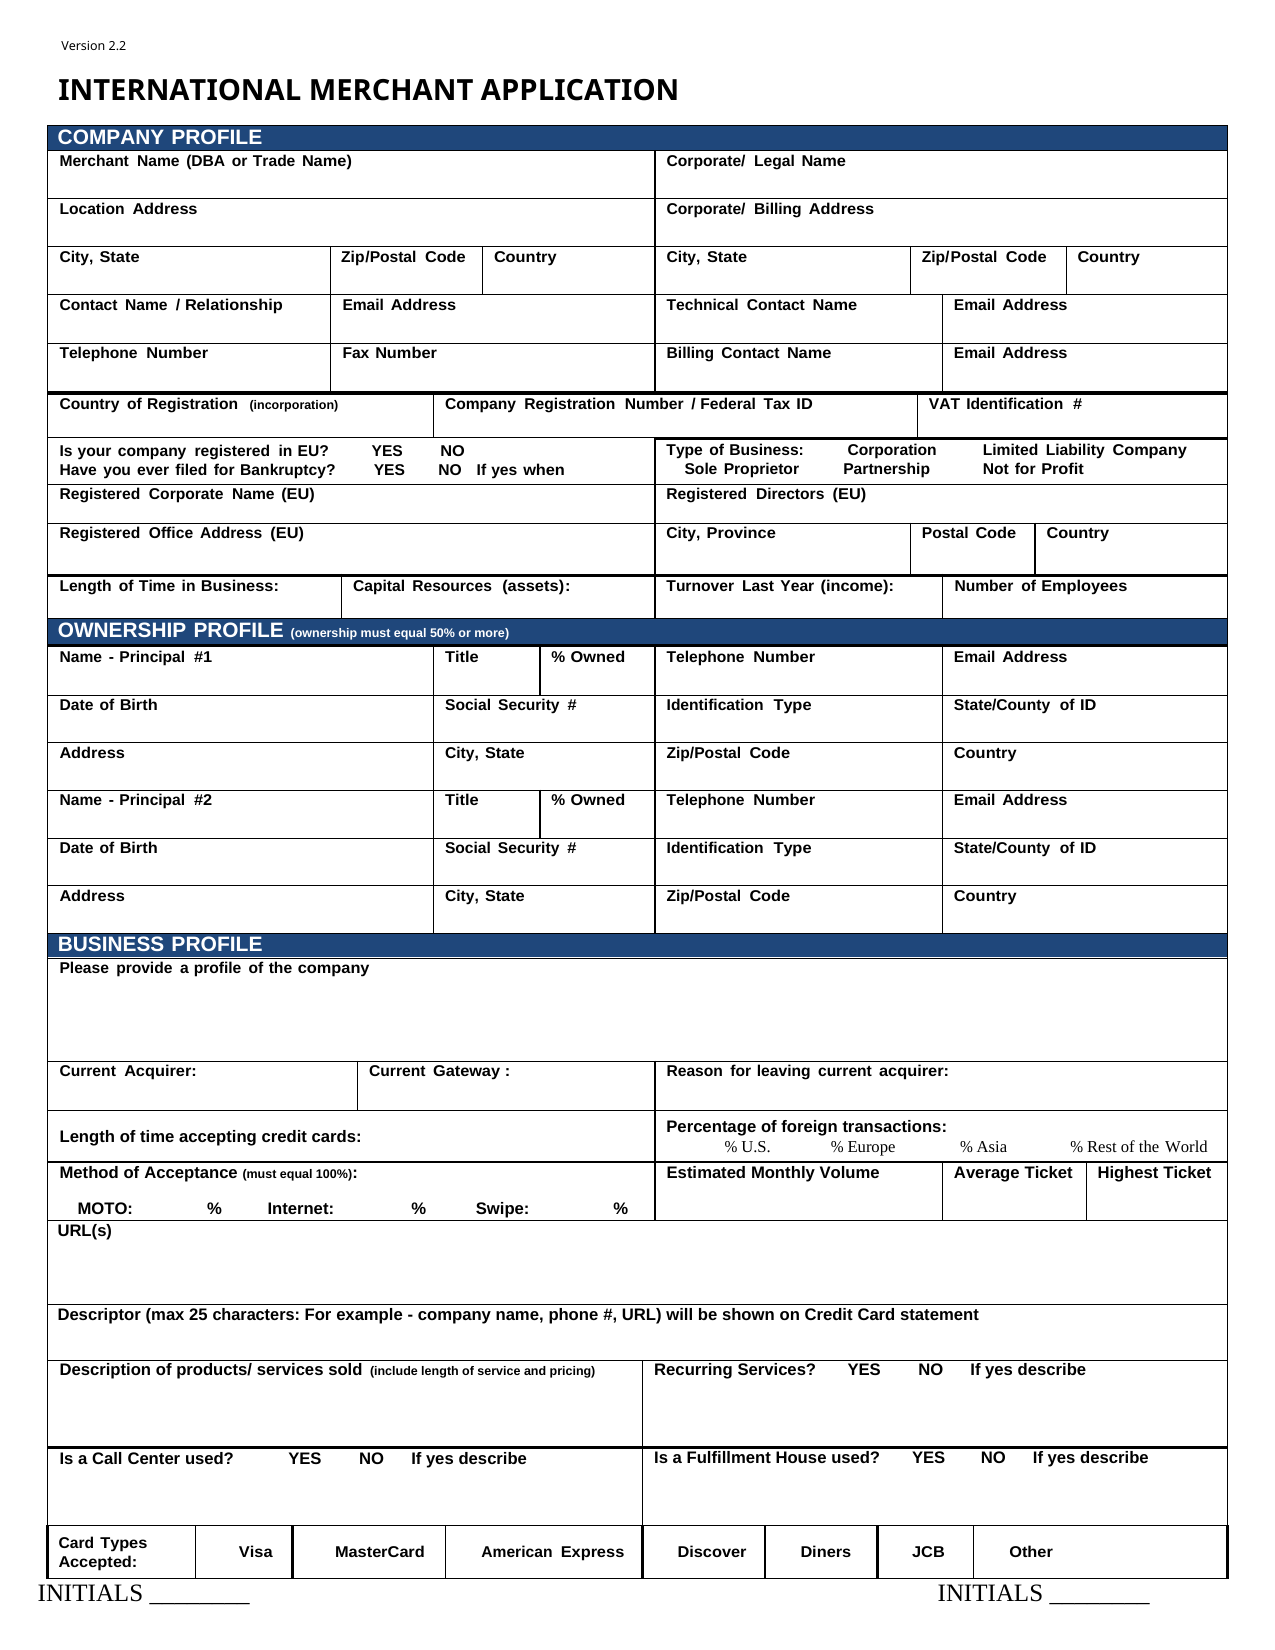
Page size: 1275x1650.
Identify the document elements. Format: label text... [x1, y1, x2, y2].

table_cell Diners [766, 1526, 876, 1577]
table_cell Fax Number [331, 344, 654, 391]
table_cell Registered Corporate Name (EU) [48, 485, 654, 522]
table_cell Postal Code [911, 524, 1034, 573]
table_cell Descriptor (max 25 characters: For example - company name, phone #, URL) will be shown on Credit Card statement [48, 1305, 1227, 1360]
table_cell Location Address [48, 199, 654, 246]
table_cell Type of Business: Corporation Limited Liability Company Sole Proprietor Partnership Not for Profit [656, 440, 1227, 483]
table_cell Country of Registration (incorporation) [48, 395, 433, 437]
table_cell City, State [434, 743, 654, 789]
table_cell Current Gateway : [358, 1062, 654, 1110]
table_cell VAT Identification # [918, 395, 1227, 437]
table_cell % Owned [541, 647, 654, 694]
table_cell Company Registration Number / Federal Tax ID [434, 395, 917, 437]
table_cell Card Types Accepted: [49, 1526, 195, 1577]
table_cell Description of products/ services sold (include length of service and pricing) [48, 1361, 642, 1446]
table_cell Telephone Number [48, 344, 330, 391]
table_cell URL(s) [48, 1221, 1227, 1304]
table_cell Other [974, 1526, 1226, 1577]
table_cell Date of Birth [48, 696, 433, 742]
table_cell Name - Principal #2 [48, 791, 433, 837]
text INITIALS ________ INITIALS ________ [37, 1578, 1237, 1607]
table_cell Method of Acceptance (must equal 100%): MOTO: % Internet: % Swipe: % [48, 1163, 654, 1220]
table_cell Reason for leaving current acquirer: [656, 1062, 1227, 1110]
table_cell Capital Resources (assets): [342, 577, 654, 618]
table_cell Contact Name / Relationship [48, 295, 330, 342]
table_cell Social Security # [434, 696, 654, 742]
table_cell Country [483, 247, 654, 294]
table_cell Zip/Postal Code [331, 247, 482, 294]
table_cell Highest Ticket [1087, 1163, 1227, 1220]
table_cell Turnover Last Year (income): [656, 577, 942, 618]
table_cell Is a Call Center used? YES NO If yes describe [48, 1449, 642, 1525]
table_cell Length of Time in Business: [48, 577, 341, 618]
table_cell City, State [434, 886, 654, 932]
table_cell City, State [48, 247, 330, 294]
table_cell Email Address [943, 344, 1227, 391]
table_cell Email Address [331, 295, 654, 342]
table_cell Telephone Number [656, 791, 942, 837]
table_cell Title [434, 647, 539, 694]
table_cell Technical Contact Name [656, 295, 942, 342]
table_cell Title [434, 791, 539, 837]
table_cell BUSINESS PROFILE [48, 934, 1227, 957]
table_cell City, Province [656, 524, 910, 573]
table_cell Country [1067, 247, 1227, 294]
table_cell Country [943, 886, 1227, 932]
table_cell Billing Contact Name [656, 344, 942, 391]
table_cell Zip/Postal Code [656, 743, 942, 789]
table_cell Merchant Name (DBA or Trade Name) [48, 151, 654, 198]
table_cell Identification Type [656, 696, 942, 742]
table_cell Email Address [943, 295, 1227, 342]
table_cell Discover [644, 1526, 764, 1577]
table_cell Is a Fulfillment House used? YES NO If yes describe [643, 1449, 1227, 1525]
table_header COMPANY PROFILE [48, 126, 1227, 150]
table_cell American Express [446, 1526, 641, 1577]
table_cell Country [1036, 524, 1227, 573]
table_cell Please provide a profile of the company [48, 959, 1227, 1061]
table_cell % Owned [541, 791, 654, 837]
table_cell Number of Employees [943, 577, 1227, 618]
table_cell Visa [196, 1526, 291, 1577]
table_cell Corporate/ Billing Address [656, 199, 1227, 246]
table_cell Length of time accepting credit cards: [48, 1111, 654, 1161]
table_cell Social Security # [434, 839, 654, 885]
table_cell Address [48, 743, 433, 789]
table_cell Email Address [943, 647, 1227, 694]
table_cell Identification Type [656, 839, 942, 885]
table_cell OWNERSHIP PROFILE (ownership must equal 50% or more) [48, 619, 1227, 644]
table_cell Date of Birth [48, 839, 433, 885]
table_cell State/County of ID [943, 839, 1227, 885]
table_cell Email Address [943, 791, 1227, 837]
table_cell Corporate/ Legal Name [656, 151, 1227, 198]
table_cell Name - Principal #1 [48, 647, 433, 694]
table_cell Telephone Number [656, 647, 942, 694]
table_cell Registered Office Address (EU) [48, 524, 654, 573]
table_cell Current Acquirer: [48, 1062, 357, 1110]
table_cell Zip/Postal Code [656, 886, 942, 932]
table_cell Address [48, 886, 433, 932]
table_cell State/County of ID [943, 696, 1227, 742]
table_cell Average Ticket [943, 1163, 1086, 1220]
table_cell Registered Directors (EU) [656, 485, 1227, 522]
table_cell JCB [879, 1526, 973, 1577]
table_cell City, State [656, 247, 910, 294]
table_cell Percentage of foreign transactions: % U.S. % Europe % Asia % Rest of the World [656, 1111, 1227, 1161]
table_cell Is your company registered in EU? YES NO Have you ever filed for Bankruptcy? YES NO If yes when [48, 438, 654, 483]
table_cell Recurring Services? YES NO If yes describe [643, 1361, 1227, 1446]
table_cell Country [943, 743, 1227, 789]
table_cell Zip/Postal Code [911, 247, 1066, 294]
table_cell Estimated Monthly Volume [656, 1163, 942, 1220]
table_cell MasterCard [294, 1526, 445, 1577]
